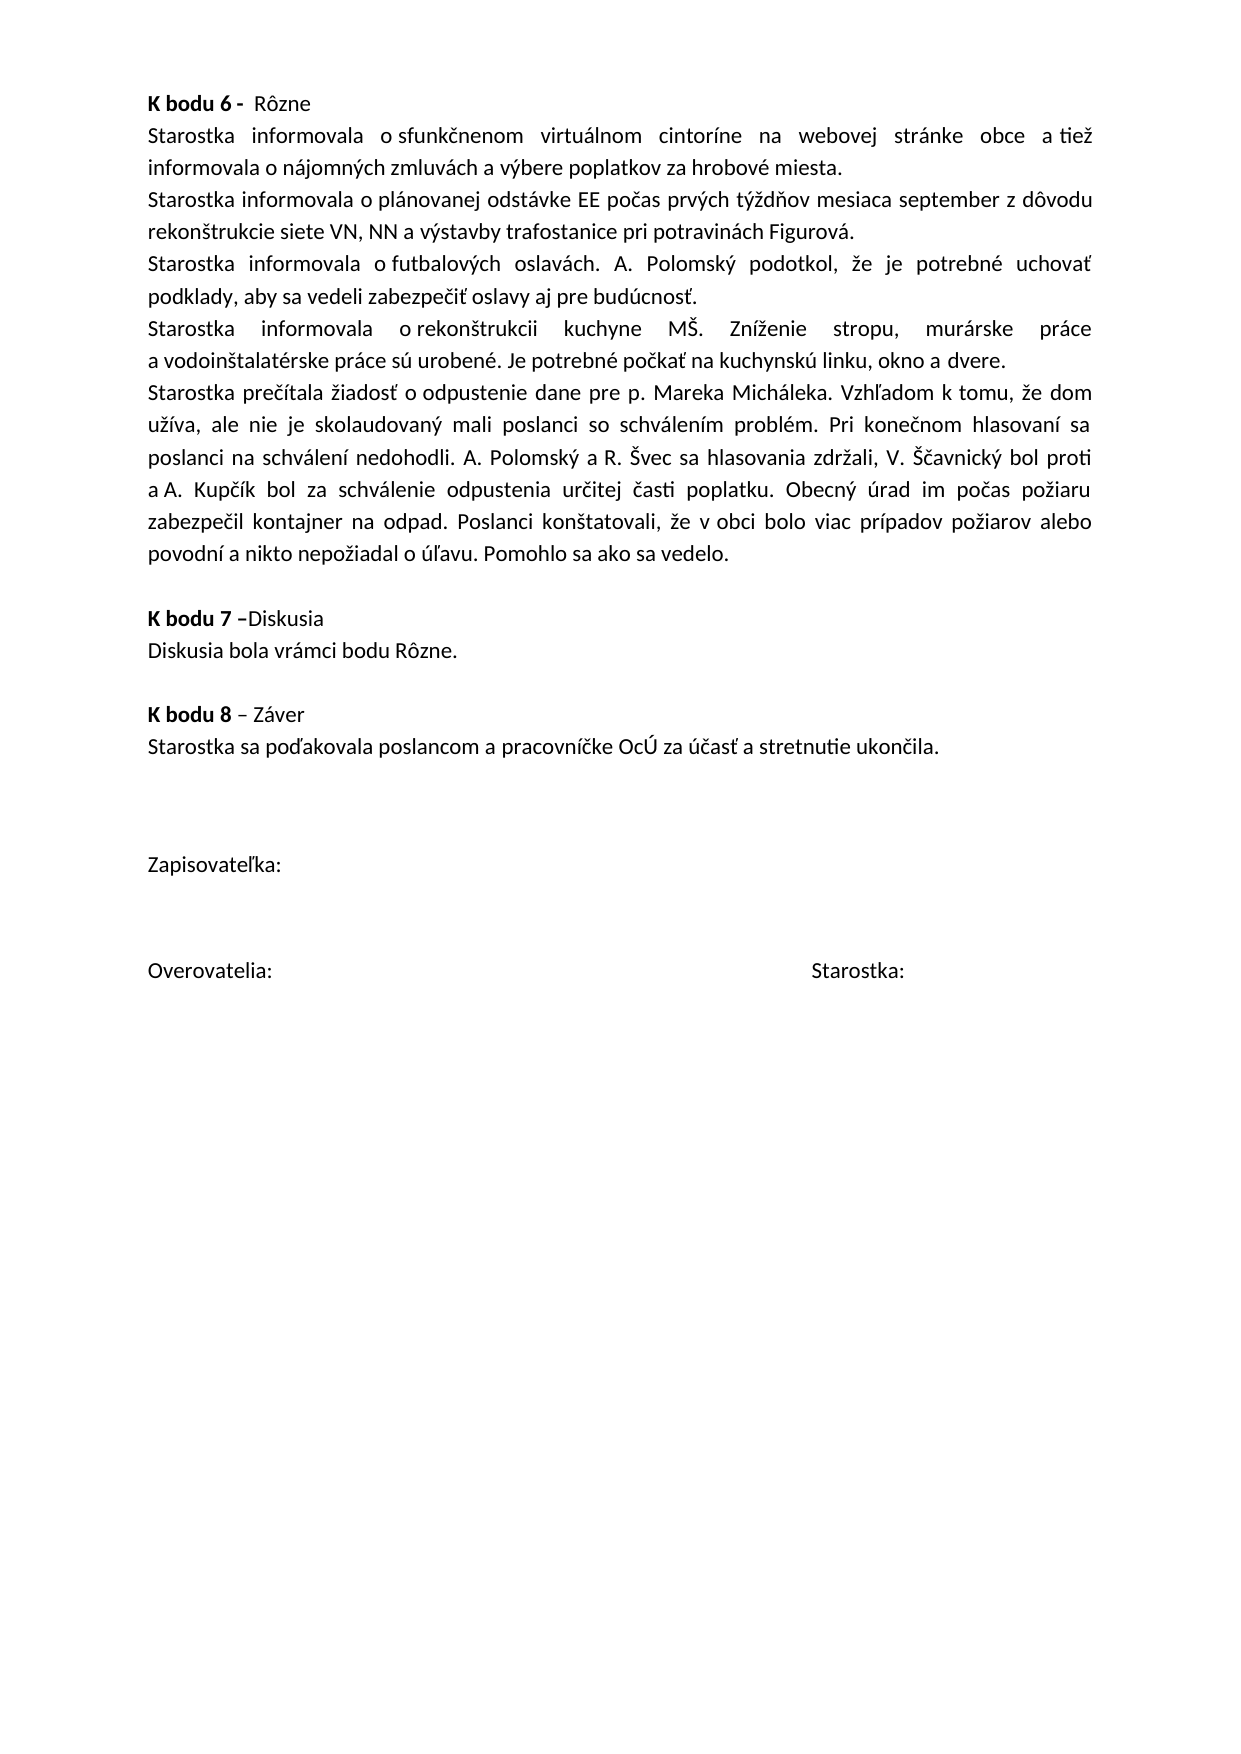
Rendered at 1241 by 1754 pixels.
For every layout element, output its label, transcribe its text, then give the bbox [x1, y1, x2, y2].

text Starostka informovala o futbalových oslavách. A. Polomský podotkol, že je potrebné uchovať podklady, aby sa vedeli zabezpečiť oslavy aj pre budúcnosť. [148, 249, 1093, 310]
text Overovatelia: Starostka: [148, 956, 1093, 984]
text Zapisovateľka: [148, 850, 1093, 878]
text Starostka prečítala žiadosť o odpustenie dane pre p. Mareka Micháleka. Vzhľadom k tomu, že dom užíva, ale nie je skolaudovaný mali poslanci so schválením problém. Pri konečnom hlasovaní sa poslanci na schválení nedohodli. A. Polomský a R. Švec sa hlasovania zdržali, V. Ščavnický bol proti a A. Kupčík bol za schválenie odpustenia určitej časti poplatku. Obecný úrad im počas požiaru zabezpečil kontajner na odpad. Poslanci konštatovali, že v obci bolo viac prípadov požiarov alebo povodní a nikto nepožiadal o úľavu. Pomohlo sa ako sa vedelo. [148, 378, 1093, 567]
text Starostka informovala o rekonštrukcii kuchyne MŠ. Zníženie stropu, murárske práce a vodoinštalatérske práce sú urobené. Je potrebné počkať na kuchynskú linku, okno a dvere. [148, 314, 1093, 374]
text K bodu 7 –Diskusia [148, 604, 1093, 632]
text Starostka sa poďakovala poslancom a pracovníčke OcÚ za účasť a stretnutie ukončila. [148, 732, 1093, 760]
text K bodu 6 - Rôzne [148, 89, 1093, 117]
text Starostka informovala o plánovanej odstávke EE počas prvých týždňov mesiaca september z dôvodu rekonštrukcie siete VN, NN a výstavby trafostanice pri potravinách Figurová. [148, 185, 1093, 245]
text K bodu 8 – Záver [148, 700, 1093, 728]
text Diskusia bola vrámci bodu Rôzne. [148, 636, 1093, 664]
text Starostka informovala o sfunkčnenom virtuálnom cintoríne na webovej stránke obce a tiež informovala o nájomných zmluvách a výbere poplatkov za hrobové miesta. [148, 121, 1093, 181]
